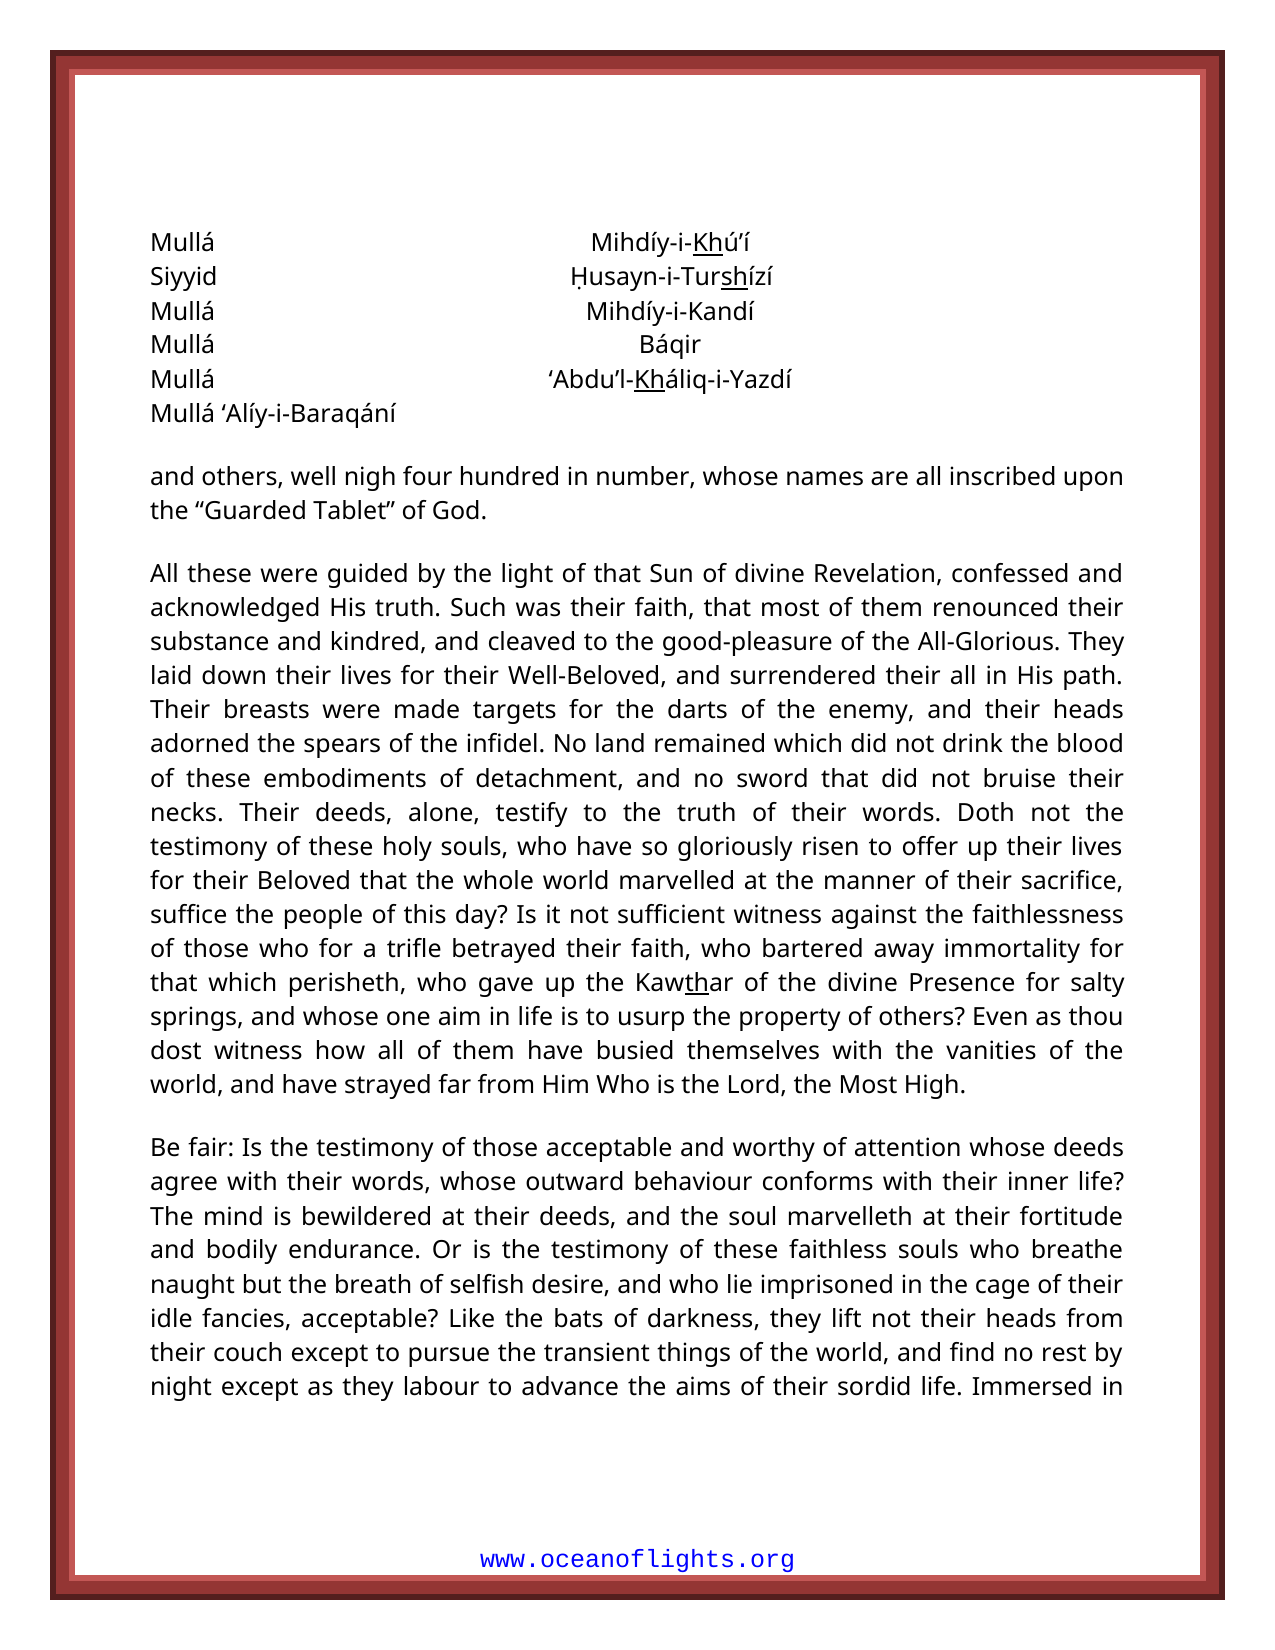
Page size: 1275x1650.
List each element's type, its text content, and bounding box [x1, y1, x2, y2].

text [150, 1130, 1125, 1402]
text and others, well nigh four hundred in number, whose names are all inscribed upon the “Guarded Tablet” of God. [150, 458, 1125, 527]
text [150, 225, 1125, 429]
text All these were guided by the light of that Sun of divine Revelation, confessed and acknowledged His truth. Such was their faith, that most of them renounced their substance and kindred, and cleaved to the good-pleasure of the All-Glorious. They laid down their lives for their Well-Beloved, and surrendered their all in His path. Their breasts were made targets for the darts of the enemy, and their heads adorned the spears of the infidel. No land remained which did not drink the blood of these embodiments of detachment, and no sword that did not bruise their necks. Their deeds, alone, testify to the truth of their words. Doth not the testimony of these holy souls, who have so gloriously risen to offer up their lives for their Beloved that the whole world marvelled at the manner of their sacrifice, suffice the people of this day? Is it not sufficient witness against the faithlessness of those who for a trifle betrayed their faith, who bartered away immortality for that which perisheth, who gave up the Kawthar of the divine Presence for salty springs, and whose one aim in life is to usurp the property of others? Even as thou dost witness how all of them have busied themselves with the vanities of the world, and have strayed far from Him Who is the Lord, the Most High. [150, 556, 1125, 1101]
